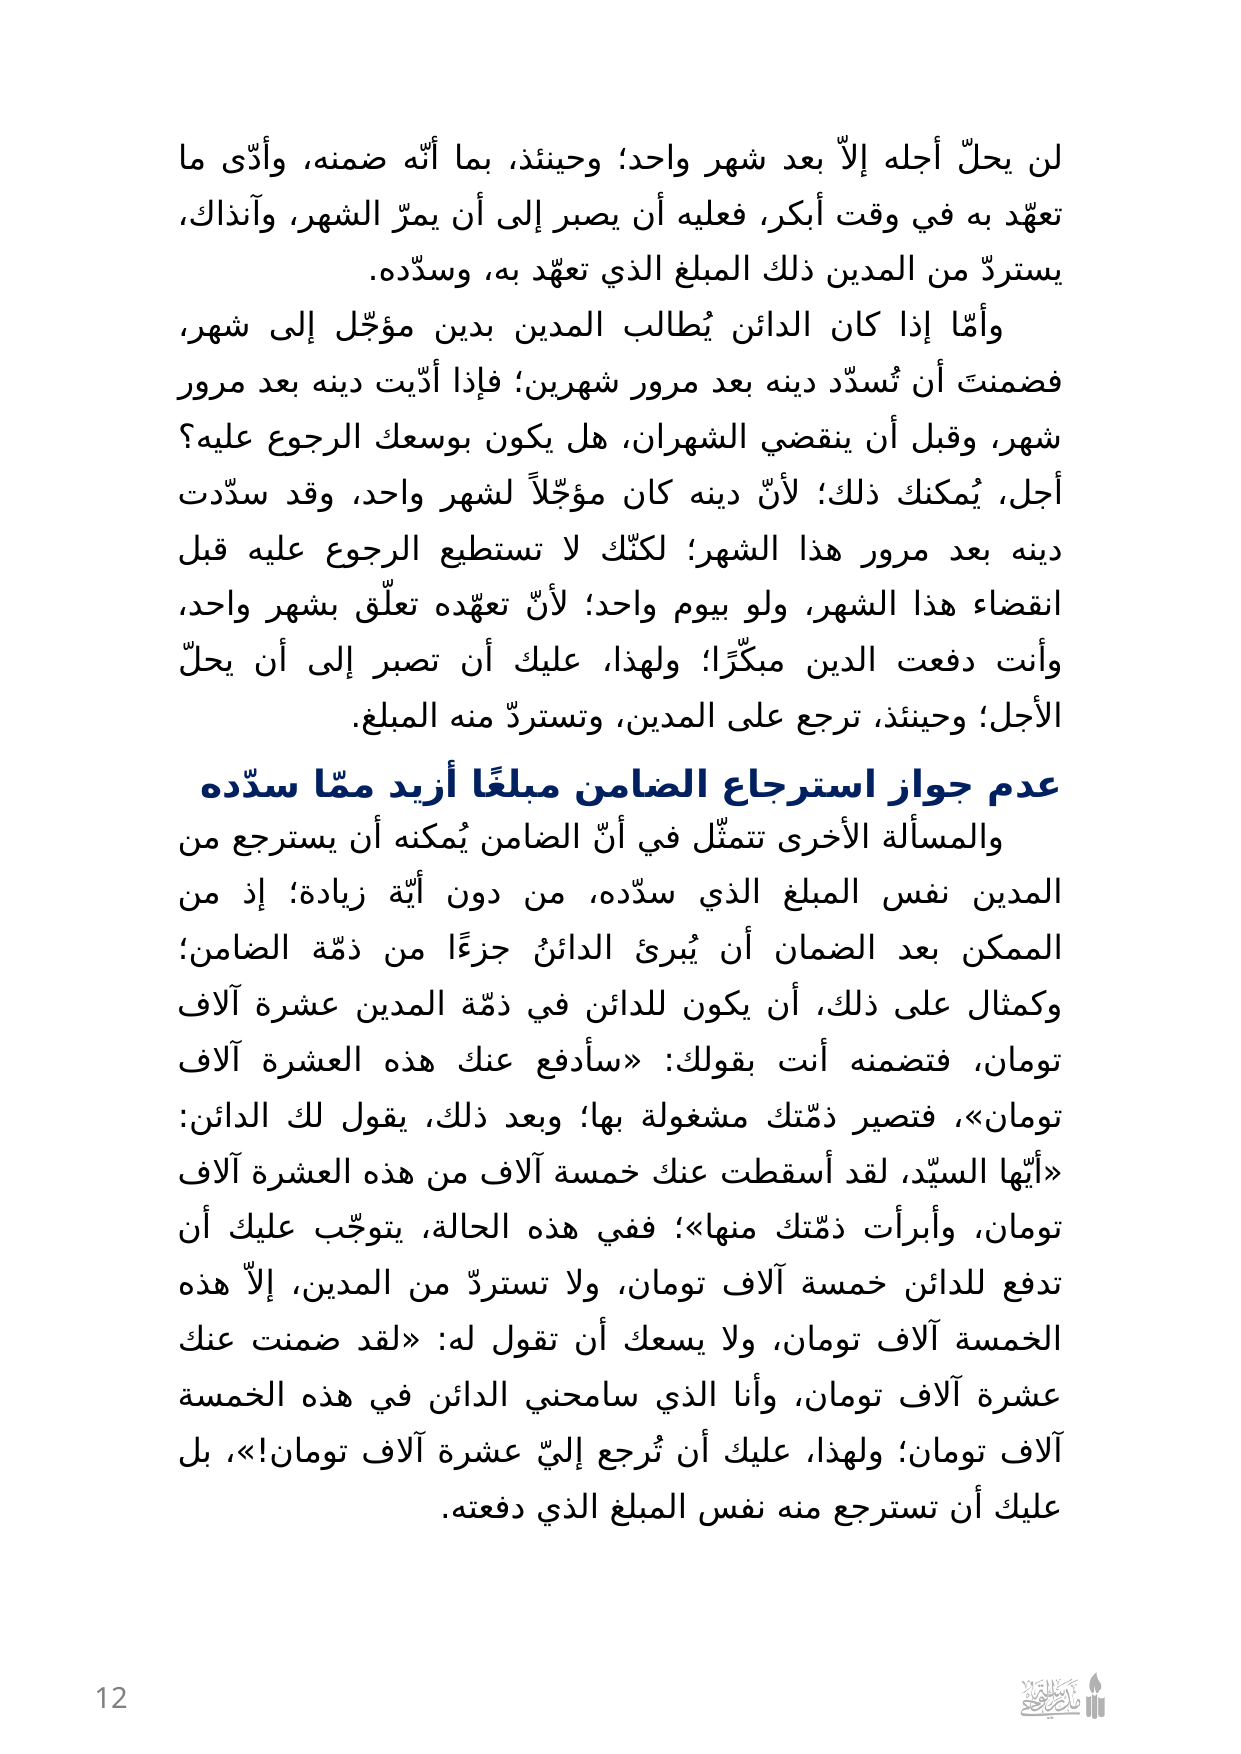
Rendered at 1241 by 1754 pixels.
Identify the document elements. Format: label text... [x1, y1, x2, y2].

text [177, 136, 1063, 303]
text وأمّا إذا كان الدائن يُطالب المدين بدين مؤجّل إلى شهر، فضمنتَ أن تُسدّد دينه بعد مرور شهرين؛ فإذا أدّيت دينه بعد مرور شهر، وقبل أن ينقضي الشهران، هل يكون بوسعك الرجوع عليه؟ أجل، يُمكنك ذلك؛ لأنّ دينه كان مؤجّلاً لشهر واحد، وقد سدّدت دينه بعد مرور هذا الشهر؛ لكنّك لا تستطيع الرجوع عليه قبل انقضاء هذا الشهر، ولو بيوم واحد؛ لأنّ تعهّده تعلّق بشهر واحد، وأنت دفعت الدين مبكّرًا؛ ولهذا، عليك أن تصبر إلى أن يحلّ الأجل؛ وحينئذ، ترجع على المدين، وتستردّ منه المبلغ. [177, 303, 1063, 750]
picture [1020, 1672, 1105, 1719]
title عدم جواز استرجاع الضامن مبلغًا أزيد ممّا سدّده [177, 762, 1063, 806]
text والمسألة الأخرى تتمثّل في أنّ الضامن يُمكنه أن يسترجع من المدين نفس المبلغ الذي سدّده، من دون أيّة زيادة؛ إذ من الممكن بعد الضمان أن يُبرئ الدائنُ جزءًا من ذمّة الضامن؛ وكمثال على ذلك، أن يكون للدائن في ذمّة المدين عشرة آلاف تومان، فتضمنه أنت بقولك: «سأدفع عنك هذه العشرة آلاف تومان»، فتصير ذمّتك مشغولة بها؛ وبعد ذلك، يقول لك الدائن: «أيّها السيّد، لقد أسقطت عنك خمسة آلاف من هذه العشرة آلاف تومان، وأبرأت ذمّتك منها»؛ ففي هذه الحالة، يتوجّب عليك أن تدفع للدائن خمسة آلاف تومان، ولا تستردّ من المدين، إلاّ هذه الخمسة آلاف تومان، ولا يسعك أن تقول له: «لقد ضمنت عنك عشرة آلاف تومان، وأنا الذي سامحني الدائن في هذه الخمسة آلاف تومان؛ ولهذا، عليك أن تُرجع إليّ عشرة آلاف تومان!»، بل عليك أن تسترجع منه نفس المبلغ الذي دفعته. [177, 815, 1063, 1541]
